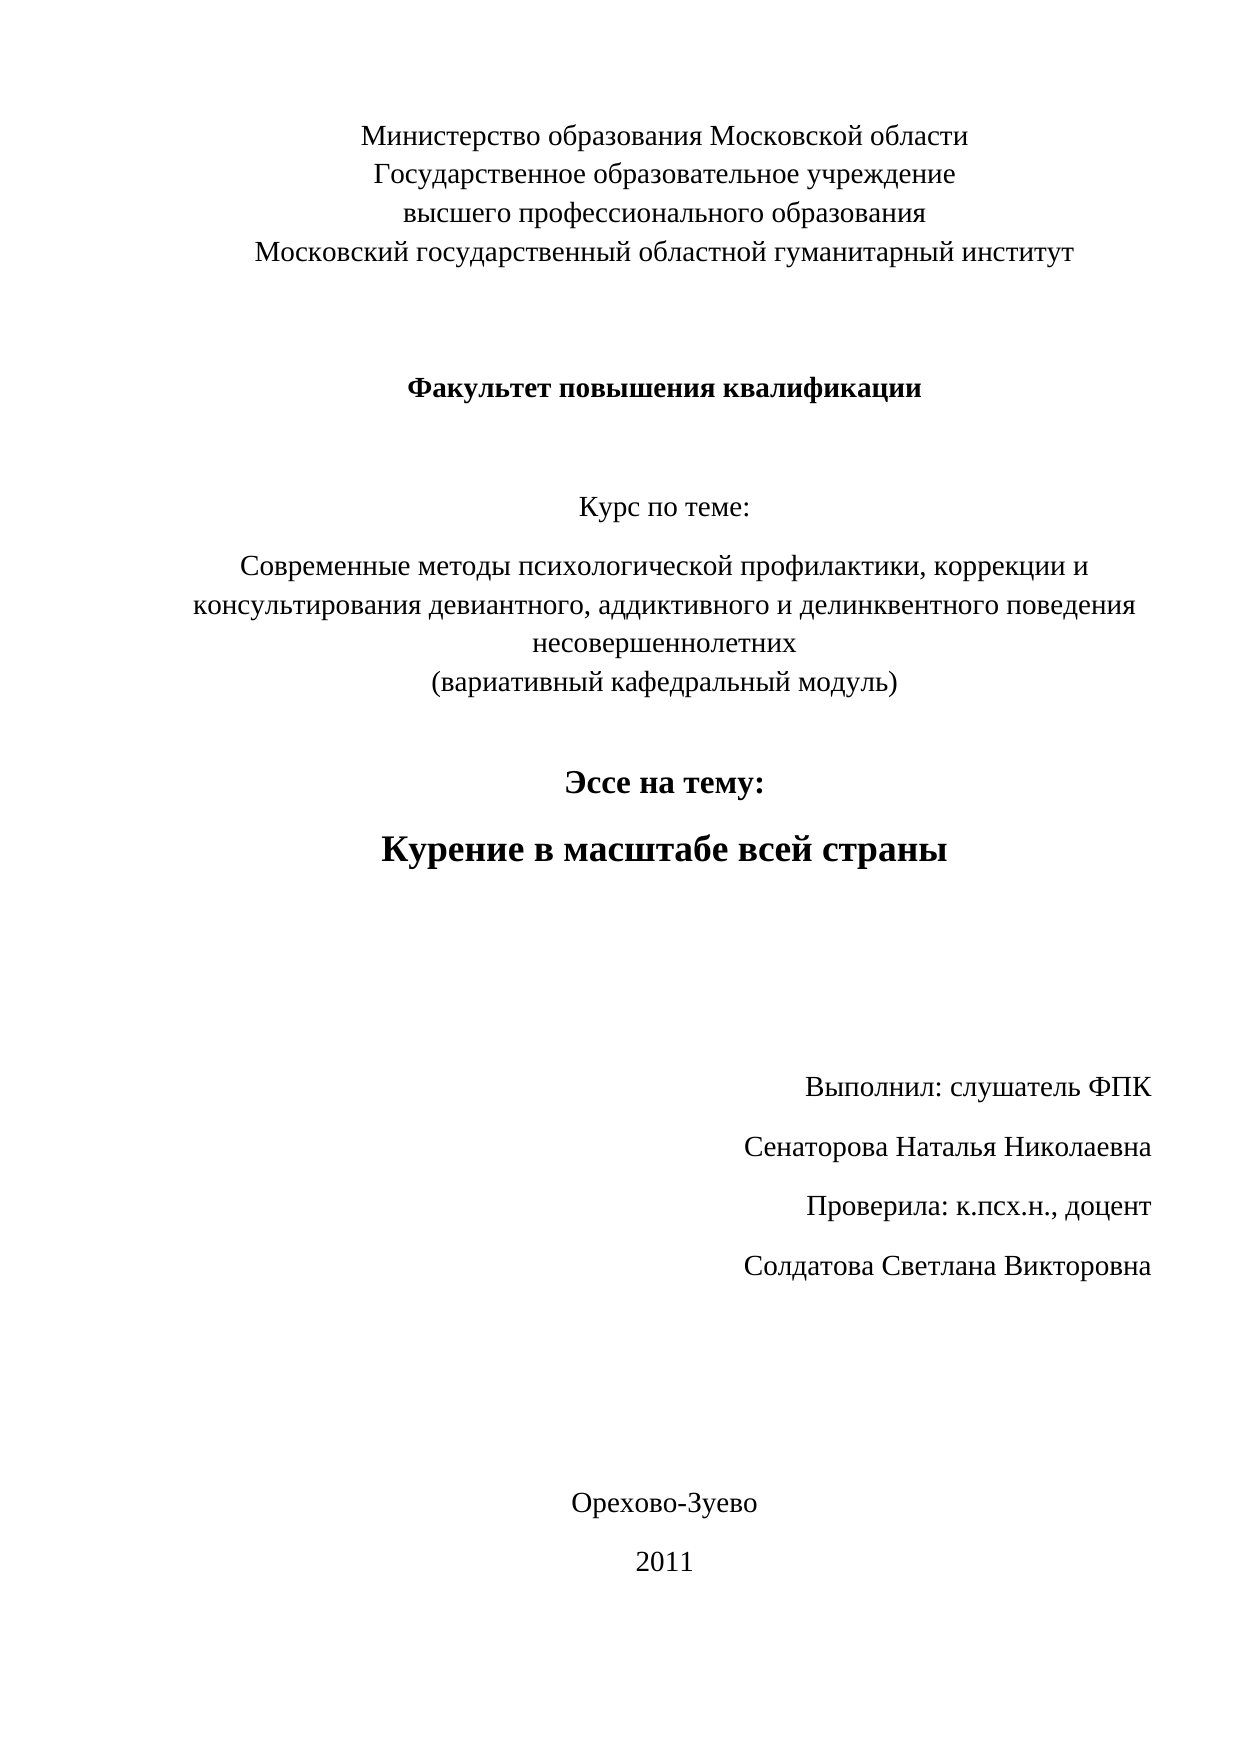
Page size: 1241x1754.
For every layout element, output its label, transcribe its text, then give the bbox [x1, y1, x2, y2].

text (вариативный кафедральный модуль) [177, 664, 1152, 697]
text Московский государственный областной гуманитарный институт [177, 234, 1152, 267]
text Государственное образовательное учреждение [177, 157, 1152, 190]
text Эссе на тему: [177, 762, 1152, 800]
text Министерство образования Московской области [177, 118, 1152, 152]
text Современные методы психологической профилактики, коррекции и консультирования девиантного, аддиктивного и делинквентного поведения несовершеннолетних [177, 548, 1152, 659]
text Курс по теме: [177, 489, 1152, 522]
text Выполнил: слушатель ФПК [177, 1069, 1152, 1103]
text Курение в масштабе всей страны [177, 827, 1152, 870]
text Факультет повышения квалификации [177, 370, 1152, 404]
text Сенаторова Наталья Николаевна [177, 1129, 1152, 1162]
text Проверила: к.псх.н., доцент [177, 1188, 1152, 1222]
text высшего профессионального образования [177, 195, 1152, 229]
text Орехово-Зуево [177, 1485, 1152, 1519]
text Солдатова Светлана Викторовна [177, 1248, 1152, 1281]
text 2011 [177, 1544, 1152, 1578]
